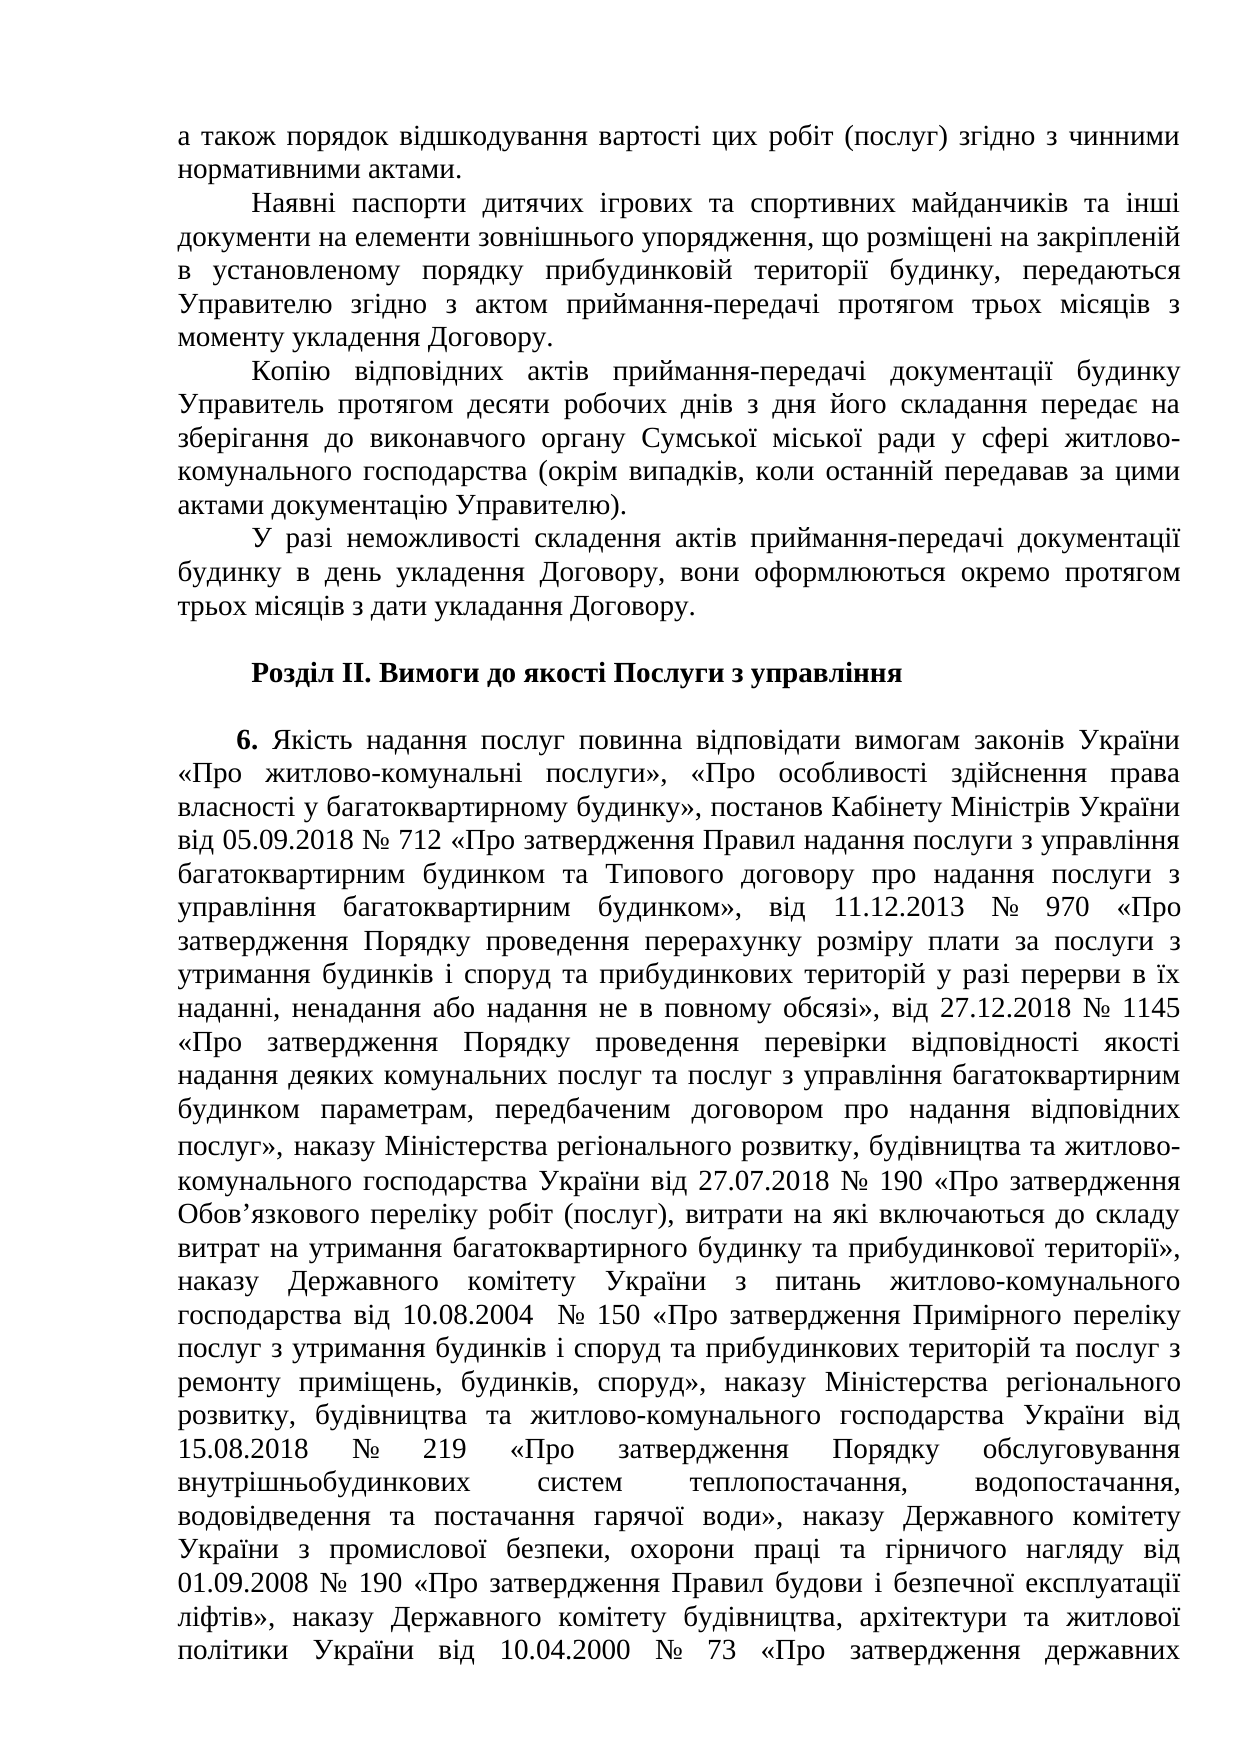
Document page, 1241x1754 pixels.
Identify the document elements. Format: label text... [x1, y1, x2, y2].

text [177, 1498, 1181, 1666]
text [177, 118, 1181, 185]
text У разі неможливості складення актів приймання-передачі документації будинку в день укладення Договору, вони оформлюються окремо протягом трьох місяців з дати укладання Договору. [177, 521, 1181, 621]
text Наявні паспорти дитячих ігрових та спортивних майданчиків та інші документи на елементи зовнішнього упорядження, що розміщені на закріпленій в установленому порядку прибудинковій території будинку, передаються Управителю згідно з актом приймання-передачі протягом трьох місяців з моменту укладення Договору. [177, 185, 1181, 353]
text Копію відповідних актів приймання-передачі документації будинку Управитель протягом десяти робочих днів з дня його складання передає на зберігання до виконавчого органу Сумської міської ради у сфері житлово-комунального господарства (окрім випадків, коли останній передавав за цими актами документацію Управителю). [177, 353, 1181, 521]
text Розділ ІІ. Вимоги до якості Послуги з управління [177, 655, 1181, 688]
